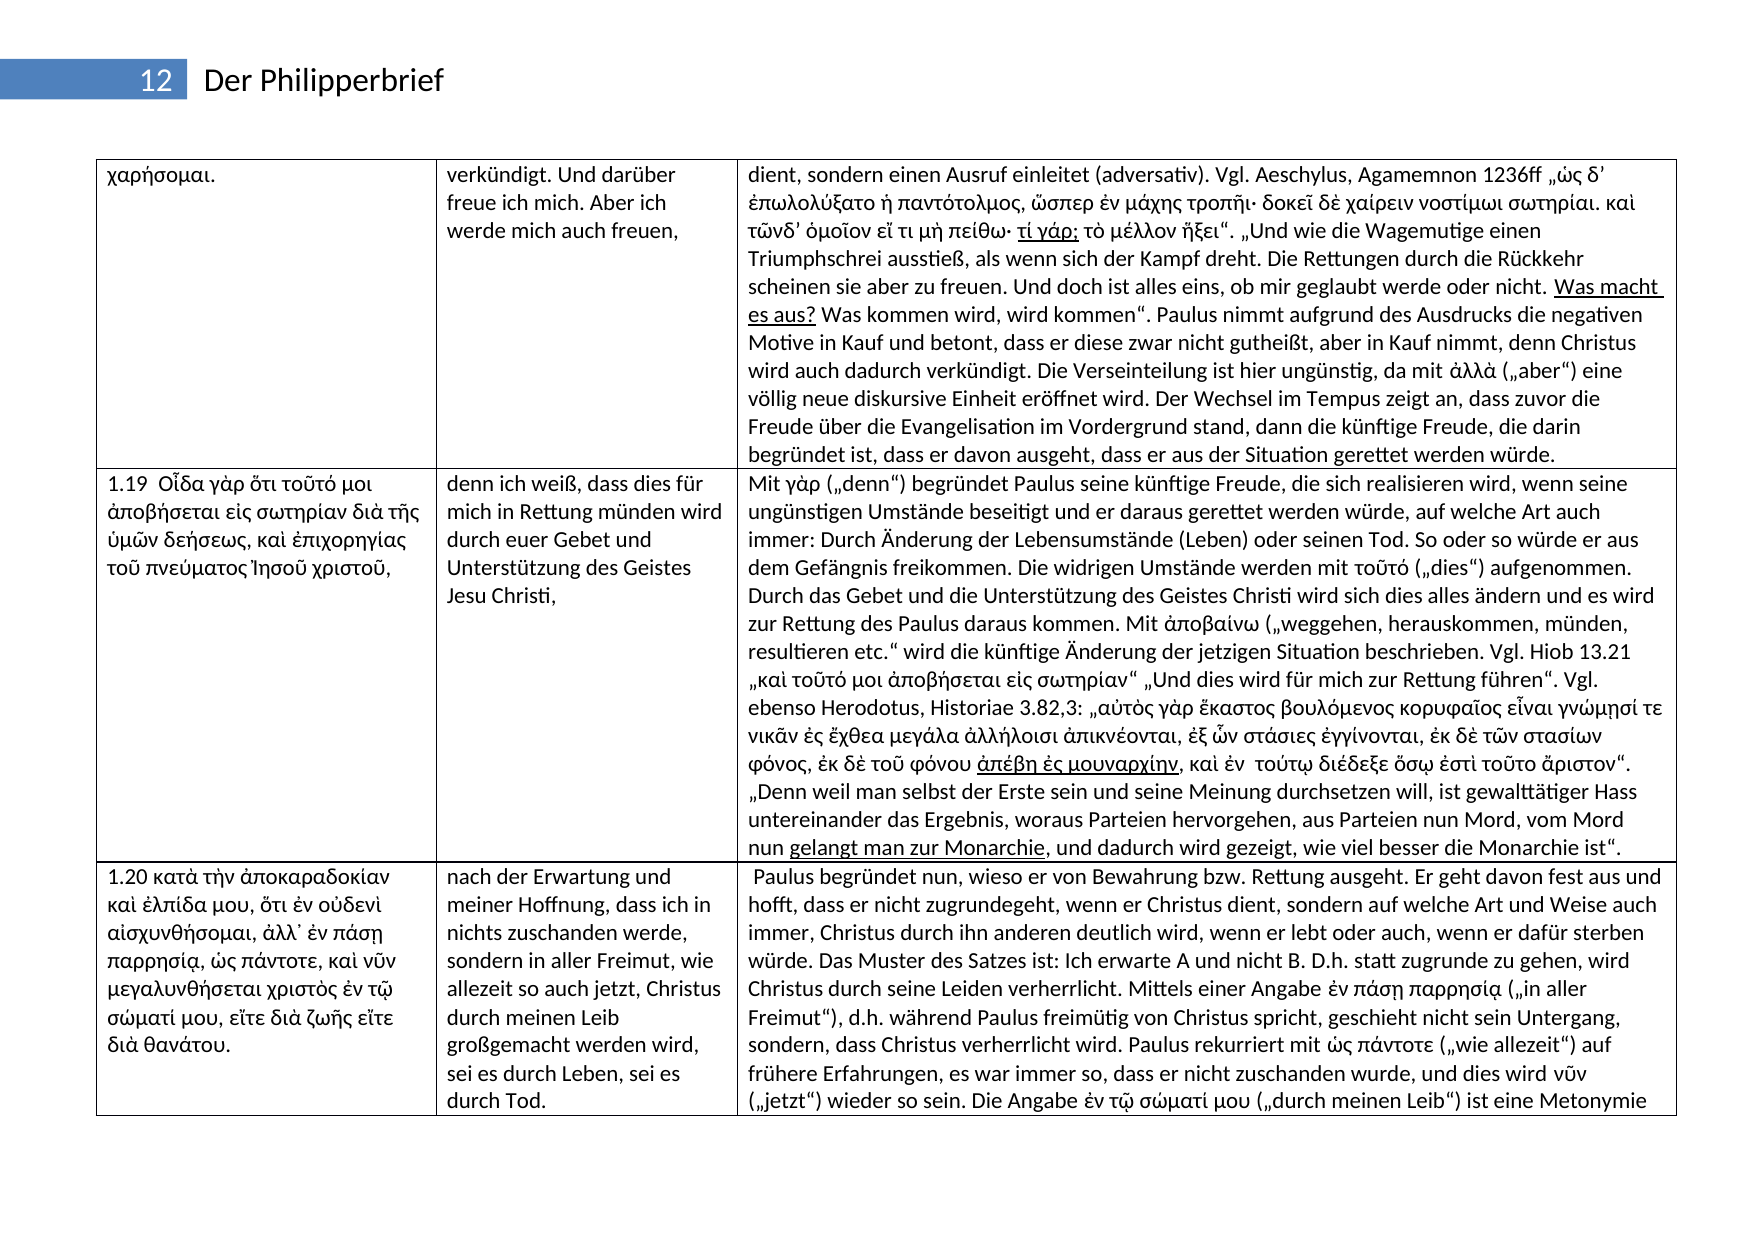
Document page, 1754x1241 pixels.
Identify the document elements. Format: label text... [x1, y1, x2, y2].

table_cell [738, 863, 1676, 1115]
table_cell 1.19 Οἶδα γὰρ ὅτι τοῦτό μοι ἀποβήσεται εἰς σωτηρίαν διὰ τῆς ὑμῶν δεήσεως, καὶ ἐπιχορηγίας τοῦ πνεύματος Ἰησοῦ χριστοῦ, [97, 469, 436, 861]
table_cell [738, 160, 1676, 468]
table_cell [97, 160, 436, 468]
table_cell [437, 863, 737, 1115]
table_cell Mit γὰρ („denn“) begründet Paulus seine künftige Freude, die sich realisieren wird, wenn seine ungünstigen Umstände beseitigt und er daraus gerettet werden würde, auf welche Art auch immer: Durch Änderung der Lebensumstände (Leben) oder seinen Tod. So oder so würde er aus dem Gefängnis freikommen. Die widrigen Umstände werden mit τοῦτό („dies“) aufgenommen. Durch das Gebet und die Unterstützung des Geistes Christi wird sich dies alles ändern und es wird zur Rettung des Paulus daraus kommen. Mit ἀποβαίνω („weggehen, herauskommen, münden, resultieren etc.“ wird die künftige Änderung der jetzigen Situation beschrieben. Vgl. Hiob 13.21 „καὶ τοῦτό μοι ἀποβήσεται εἰς σωτηρίαν“ „Und dies wird für mich zur Rettung führen“. Vgl. ebenso Herodotus, Historiae 3.82,3: „αὐτὸς γὰρ ἕκαστος βουλόμενος κορυφαῖος εἶναι γνώμῃσί τε νικᾶν ἐς ἔχθεα μεγάλα ἀλλήλοισι ἀπικνέονται, ἐξ ὧν στάσιες ἐγγίνονται, ἐκ δὲ τῶν στασίων φόνος, ἐκ δὲ τοῦ φόνου ἀπέβη ἐς μουναρχίην, καὶ ἐν τούτῳ διέδεξε ὅσῳ ἐστὶ τοῦτο ἄριστον“. „Denn weil man selbst der Erste sein und seine Meinung durchsetzen will, ist gewalttätiger Hass untereinander das Ergebnis, woraus Parteien hervorgehen, aus Parteien nun Mord, vom Mord nun gelangt man zur Monarchie, und dadurch wird gezeigt, wie viel besser die Monarchie ist“. [738, 469, 1676, 861]
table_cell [97, 863, 436, 1115]
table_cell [437, 160, 737, 468]
table_cell denn ich weiß, dass dies für mich in Rettung münden wird durch euer Gebet und Unterstützung des Geistes Jesu Christi, [437, 469, 737, 861]
